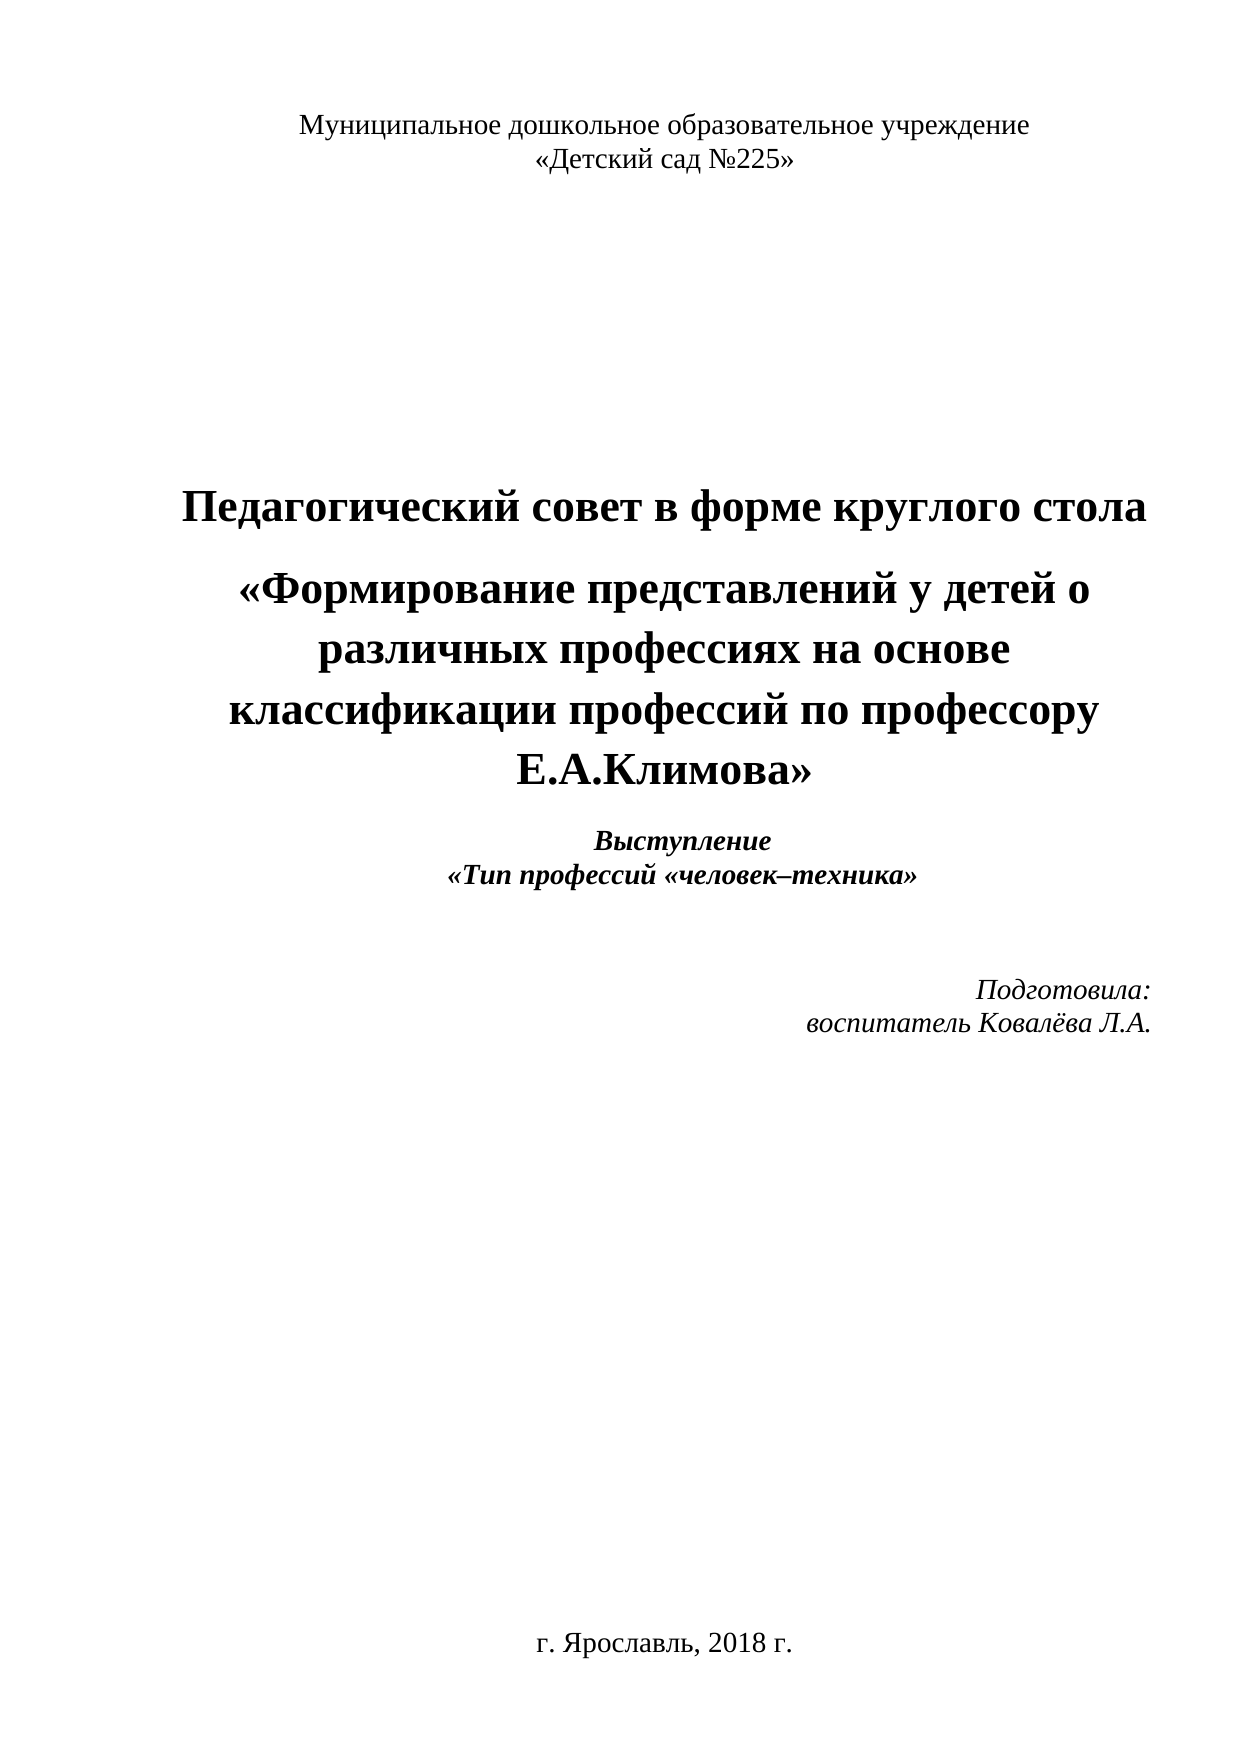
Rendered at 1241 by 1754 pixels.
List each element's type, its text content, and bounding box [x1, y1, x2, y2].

text воспитатель Ковалёва Л.А. [177, 1005, 1152, 1039]
text г. Ярославль, 2018 г. [177, 1625, 1152, 1658]
text Выступление [177, 823, 1152, 857]
text «Детский сад №225» [177, 141, 1152, 174]
text Подготовила: [177, 972, 1152, 1005]
text «Тип профессий «человек–техника» [177, 857, 1152, 890]
text Педагогический совет в форме круглого стола [177, 479, 1152, 532]
text Муниципальное дошкольное образовательное учреждение [177, 107, 1152, 141]
text «Формирование представлений у детей о различных профессиях на основе классификации профессий по профессору Е.А.Климова» [177, 560, 1152, 795]
